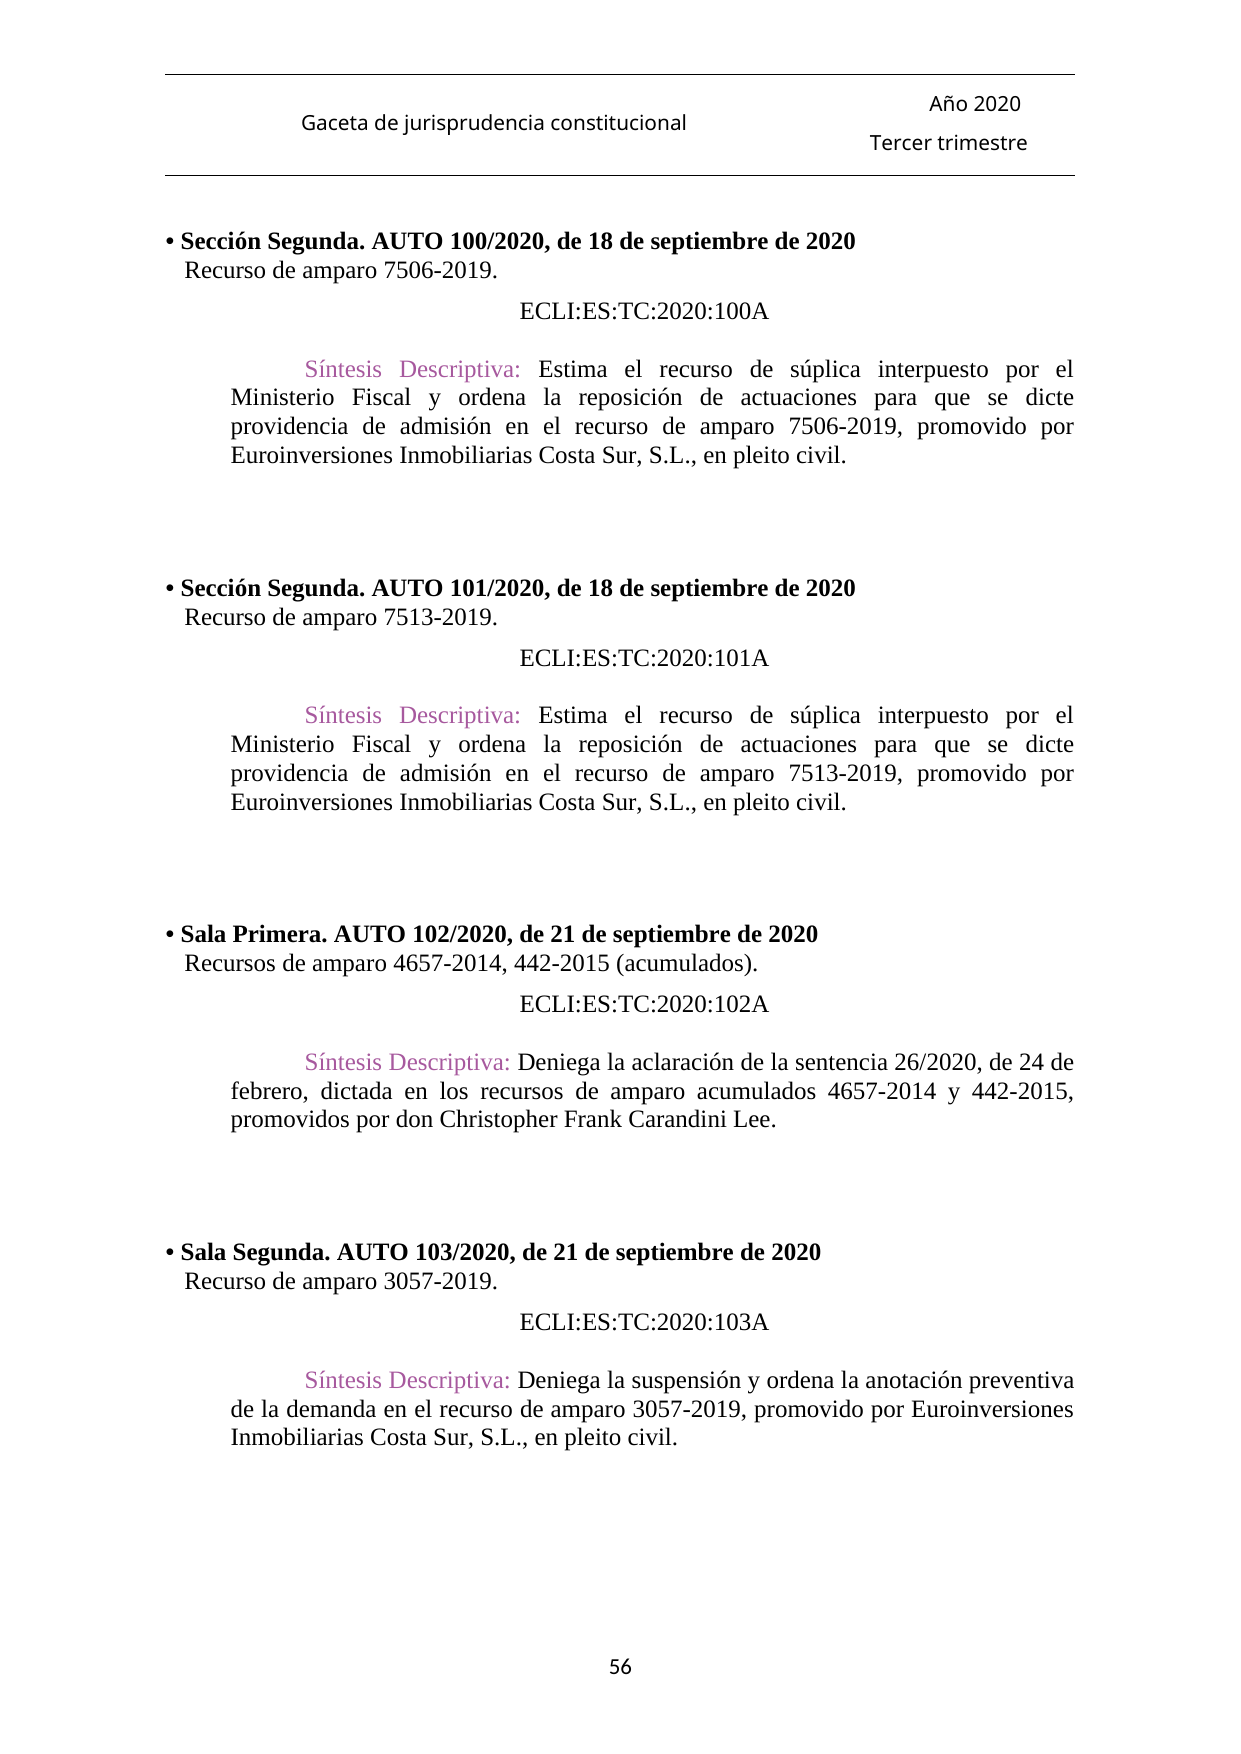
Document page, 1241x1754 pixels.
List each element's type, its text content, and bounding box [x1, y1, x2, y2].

text • Sección Segunda. AUTO 101/2020, de 18 de septiembre de 2020 [165, 573, 1075, 602]
text ECLI:ES:TC:2020:100A [165, 296, 1075, 325]
text • Sección Segunda. AUTO 100/2020, de 18 de septiembre de 2020 [165, 226, 1075, 255]
text Síntesis Descriptiva: Estima el recurso de súplica interpuesto por el Ministerio Fiscal y ordena la reposición de actuaciones para que se dicte providencia de admisión en el recurso de amparo 7506-2019, promovido por Euroinversiones Inmobiliarias Costa Sur, S.L., en pleito civil. [230, 354, 1075, 469]
text Recurso de amparo 7513-2019. [165, 602, 1075, 630]
text Recursos de amparo 4657-2014, 442-2015 (acumulados). [165, 948, 1075, 977]
text ECLI:ES:TC:2020:102A [165, 989, 1075, 1018]
text Síntesis Descriptiva: Estima el recurso de súplica interpuesto por el Ministerio Fiscal y ordena la reposición de actuaciones para que se dicte providencia de admisión en el recurso de amparo 7513-2019, promovido por Euroinversiones Inmobiliarias Costa Sur, S.L., en pleito civil. [230, 700, 1075, 815]
text Síntesis Descriptiva: Deniega la suspensión y ordena la anotación preventiva de la demanda en el recurso de amparo 3057-2019, promovido por Euroinversiones Inmobiliarias Costa Sur, S.L., en pleito civil. [230, 1365, 1075, 1451]
text ECLI:ES:TC:2020:101A [165, 643, 1075, 672]
text Recurso de amparo 7506-2019. [165, 255, 1075, 284]
text • Sala Segunda. AUTO 103/2020, de 21 de septiembre de 2020 [165, 1237, 1075, 1266]
text Recurso de amparo 3057-2019. [165, 1266, 1075, 1295]
text ECLI:ES:TC:2020:103A [165, 1307, 1075, 1336]
text • Sala Primera. AUTO 102/2020, de 21 de septiembre de 2020 [165, 919, 1075, 948]
text Síntesis Descriptiva: Deniega la aclaración de la sentencia 26/2020, de 24 de febrero, dictada en los recursos de amparo acumulados 4657-2014 y 442-2015, promovidos por don Christopher Frank Carandini Lee. [230, 1047, 1075, 1133]
